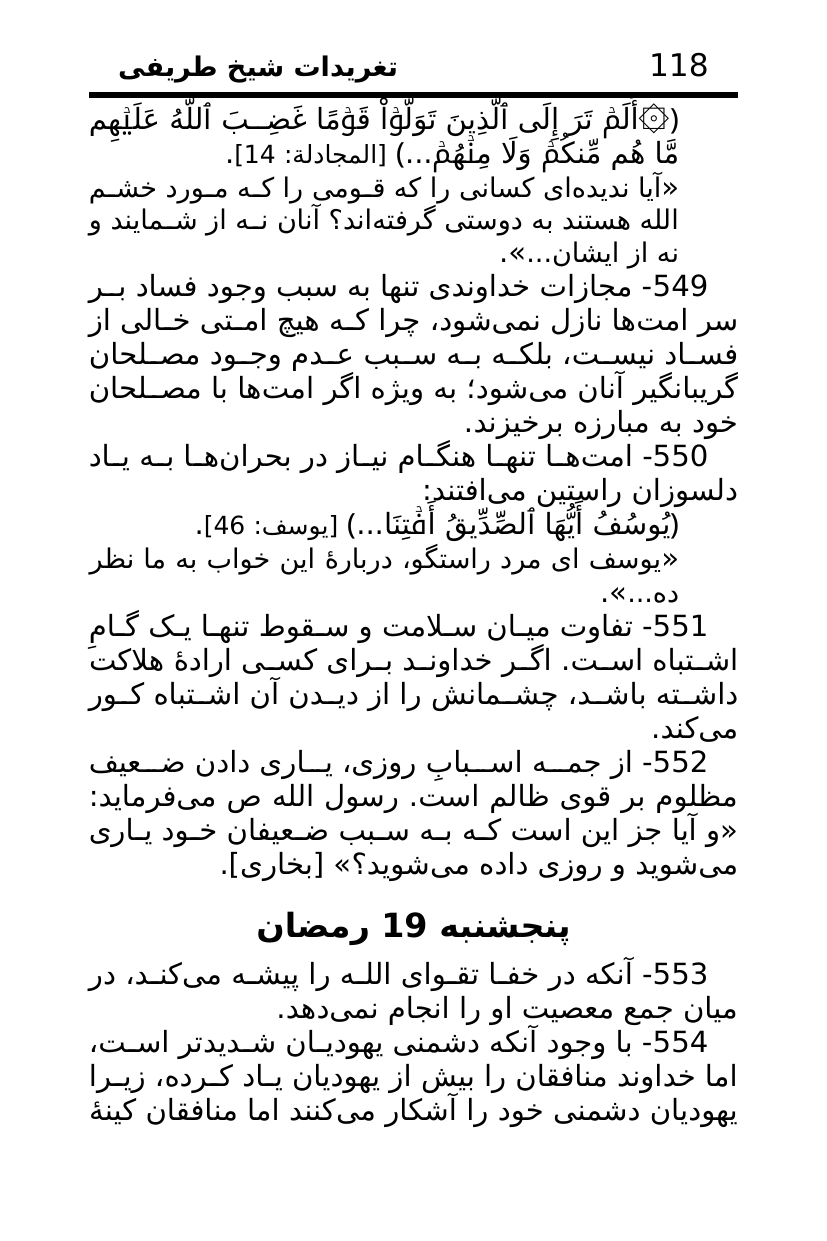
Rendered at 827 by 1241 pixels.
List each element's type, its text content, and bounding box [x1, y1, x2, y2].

text «یوسف ای مرد راستگو، دربارهٔ این خواب به ما نظر ده...». [89, 541, 679, 609]
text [89, 1025, 738, 1127]
text 551- تفاوت میان سلامت و سقوط تنها یک گامِ اشتباه است. اگر خداوند برای کسی ارادهٔ هلاکت داشته باشد، چشمانش را از دیدن آن اشتباه کور می‌کند. [89, 609, 738, 745]
text ﴿۞أَلَمۡ تَرَ إِلَى ٱلَّذِينَ تَوَلَّوۡاْ قَوۡمًا غَضِبَ ٱللَّهُ عَلَيۡهِم مَّا هُم مِّنكُمۡ وَلَا مِنۡهُمۡ...﴾ [المجادلة: 14]. [89, 102, 679, 170]
text 553- آنکه در خفا تقوای الله را پیشه می‌کند، در میان جمع معصیت او را انجام نمی‌دهد. [89, 957, 738, 1025]
text 550- امت‌ها تنها هنگام نیاز در بحران‌ها به یاد دلسوزان راستین می‌افتند: [89, 439, 738, 507]
text 549- مجازات خداوندی تنها به سبب وجود فساد بر سر امت‌ها نازل نمی‌شود، چرا که هیچ امتی خالی از فساد نیست، بلکه به سبب عدم وجود مصلحان گریبانگیر آنان می‌شود؛ به ویژه اگر امت‌ها با مصلحان خود به مبارزه برخیزند. [89, 270, 738, 439]
text ﴿يُوسُفُ أَيُّهَا ٱلصِّدِّيقُ أَفۡتِنَا...﴾ [يوسف: 46]. [89, 507, 679, 541]
text پنجشنبه 19 رمضان [89, 906, 738, 945]
text 552- از جمه اسبابِ روزی، یاری دادن ضعیف مظلوم بر قوی ظالم است. رسول الله ص می‌فرماید: «و آیا جز این است که به سبب ضعیفان خود یاری می‌شوید و روزی داده می‌شوید؟» [بخاری]. [89, 745, 738, 881]
text «آیا ندیده‌ای کسانی را که قومی را که مورد خشم الله هستند به دوستی گرفته‌اند؟ آنان نه از شمایند و نه از ایشان...». [89, 170, 679, 270]
